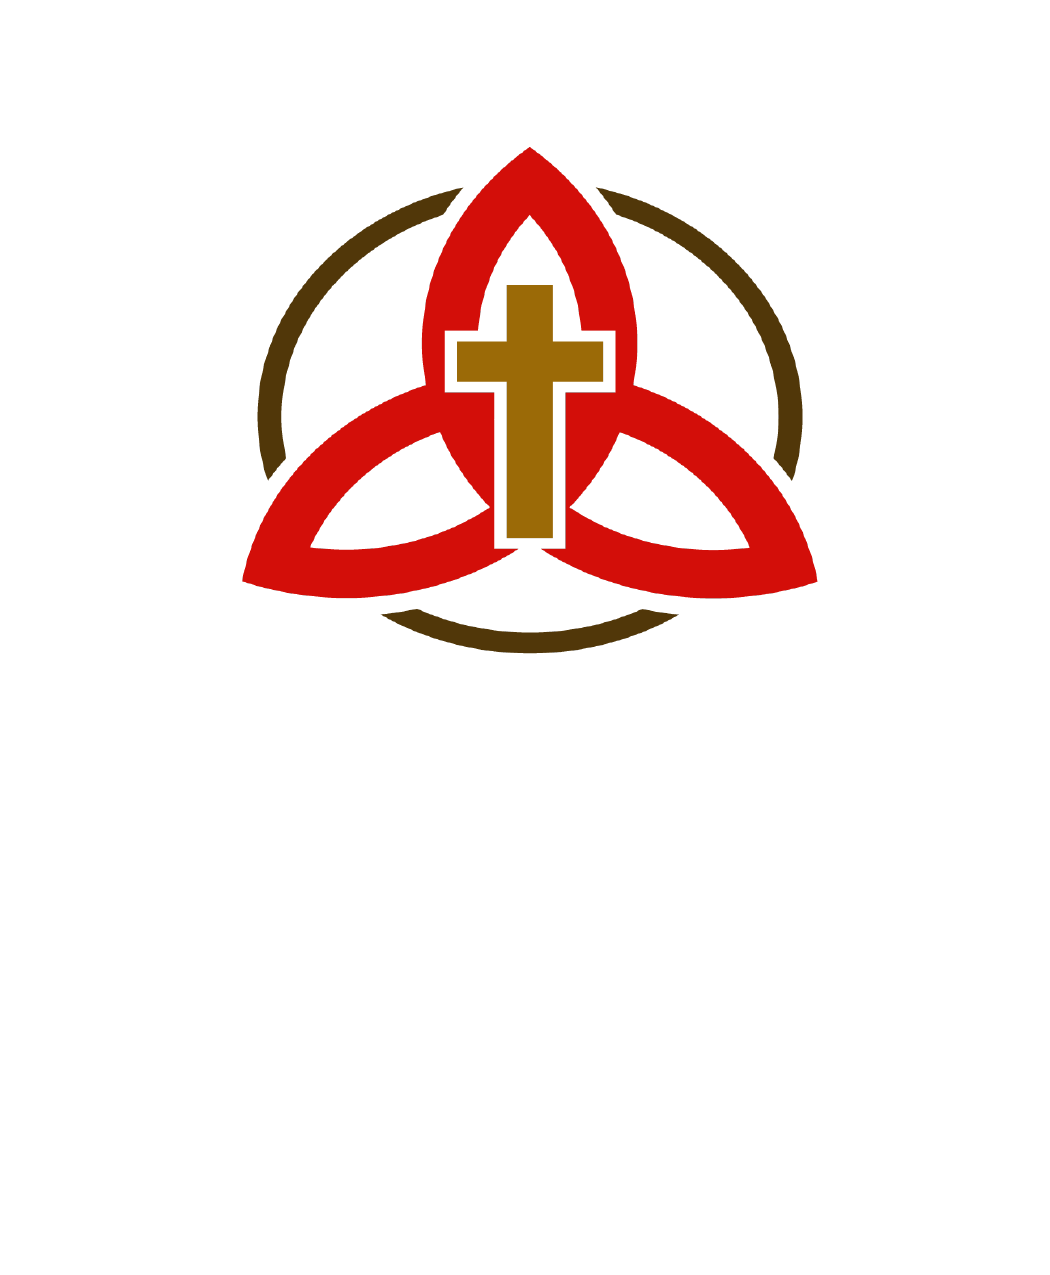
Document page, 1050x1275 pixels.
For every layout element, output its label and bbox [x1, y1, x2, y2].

picture [230, 132, 829, 669]
